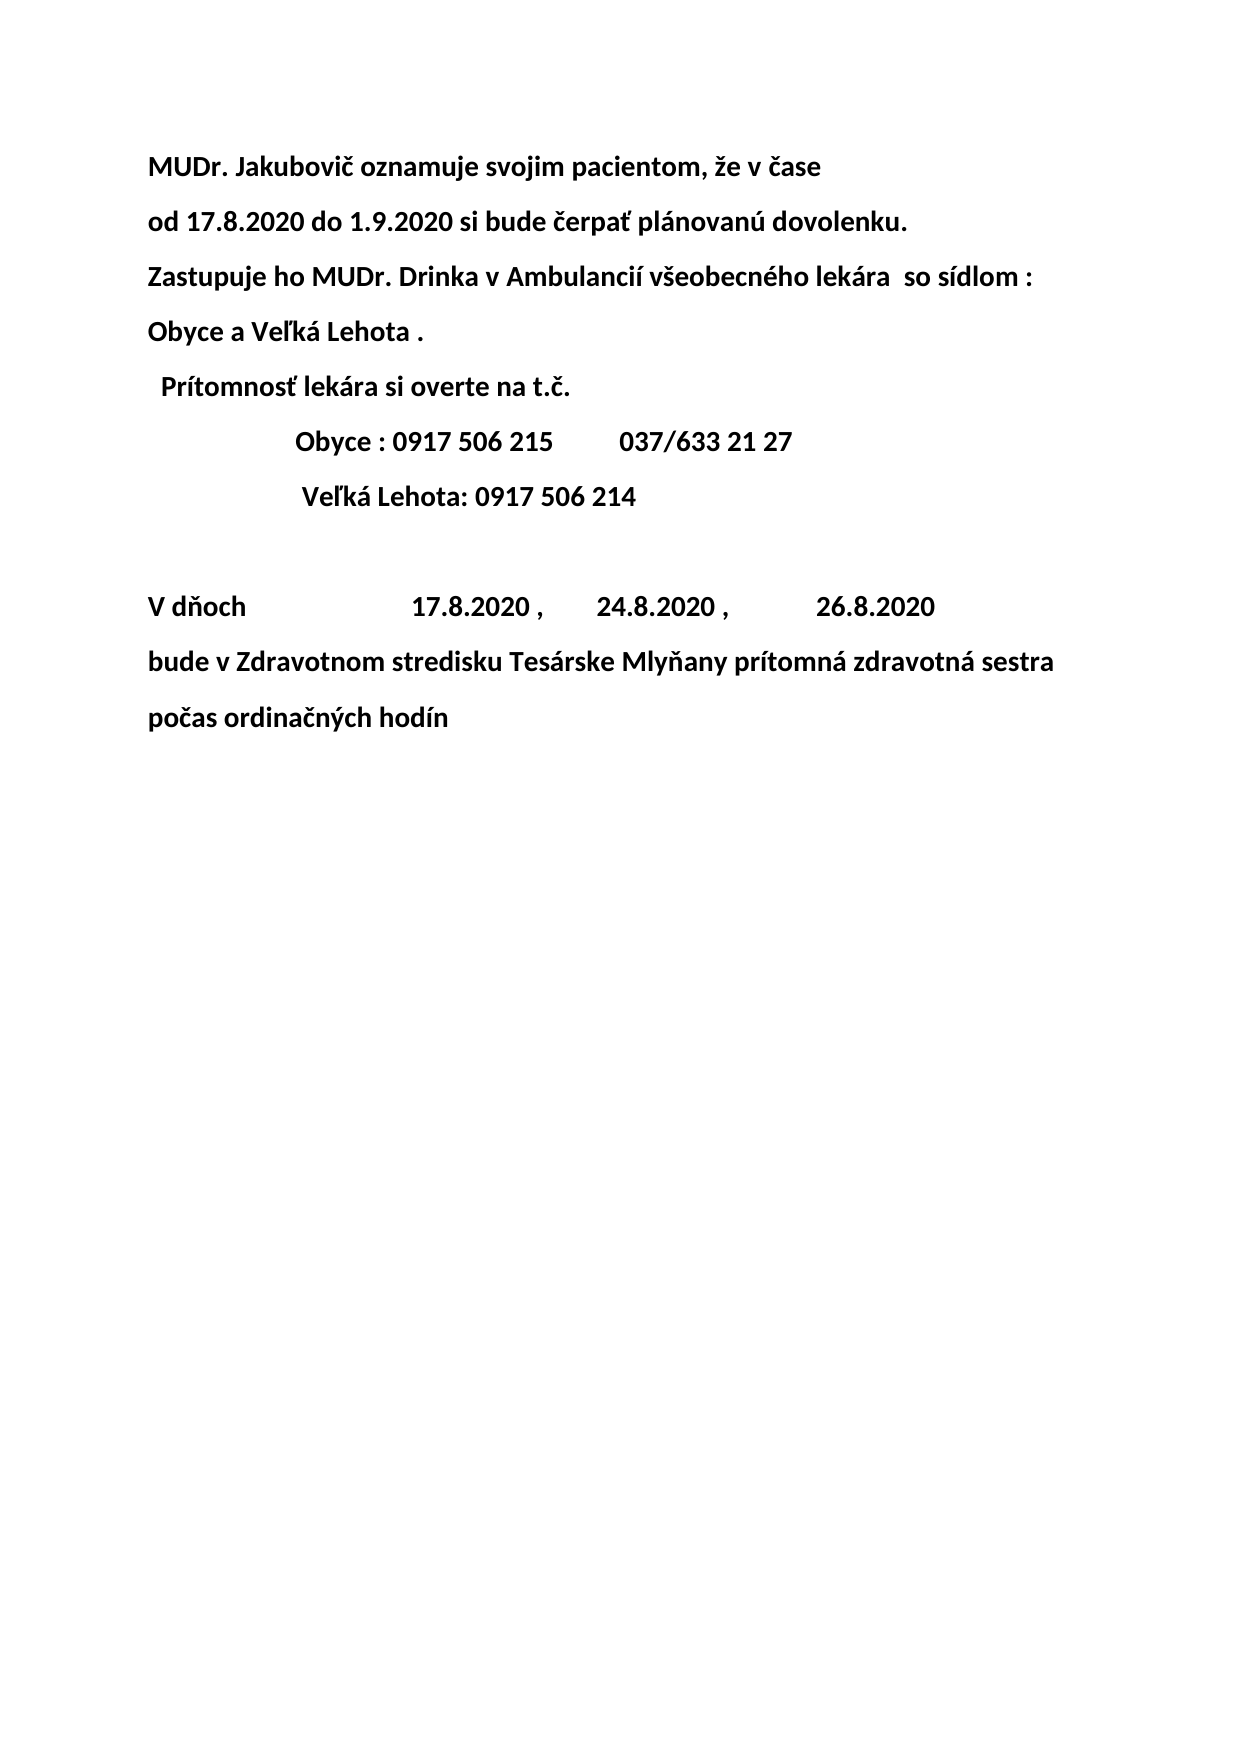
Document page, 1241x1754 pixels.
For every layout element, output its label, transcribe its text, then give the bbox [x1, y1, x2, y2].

text bude v Zdravotnom stredisku Tesárske Mlyňany prítomná zdravotná sestra [148, 643, 1093, 679]
text počas ordinačných hodín [148, 699, 1093, 734]
text Zastupuje ho MUDr. Drinka v Ambulancií všeobecného lekára so sídlom : [148, 258, 1093, 293]
text Veľká Lehota: 0917 506 214 [221, 478, 1093, 514]
text Obyce : 0917 506 215 037/633 21 27 [221, 423, 1093, 459]
text V dňoch 17.8.2020 , 24.8.2020 , 26.8.2020 [148, 588, 1093, 624]
text Prítomnosť lekára si overte na t.č. [148, 368, 1093, 404]
text od 17.8.2020 do 1.9.2020 si bude čerpať plánovanú dovolenku. [148, 203, 1093, 238]
text MUDr. Jakubovič oznamuje svojim pacientom, že v čase [148, 148, 1093, 183]
text Obyce a Veľká Lehota . [148, 313, 1093, 348]
